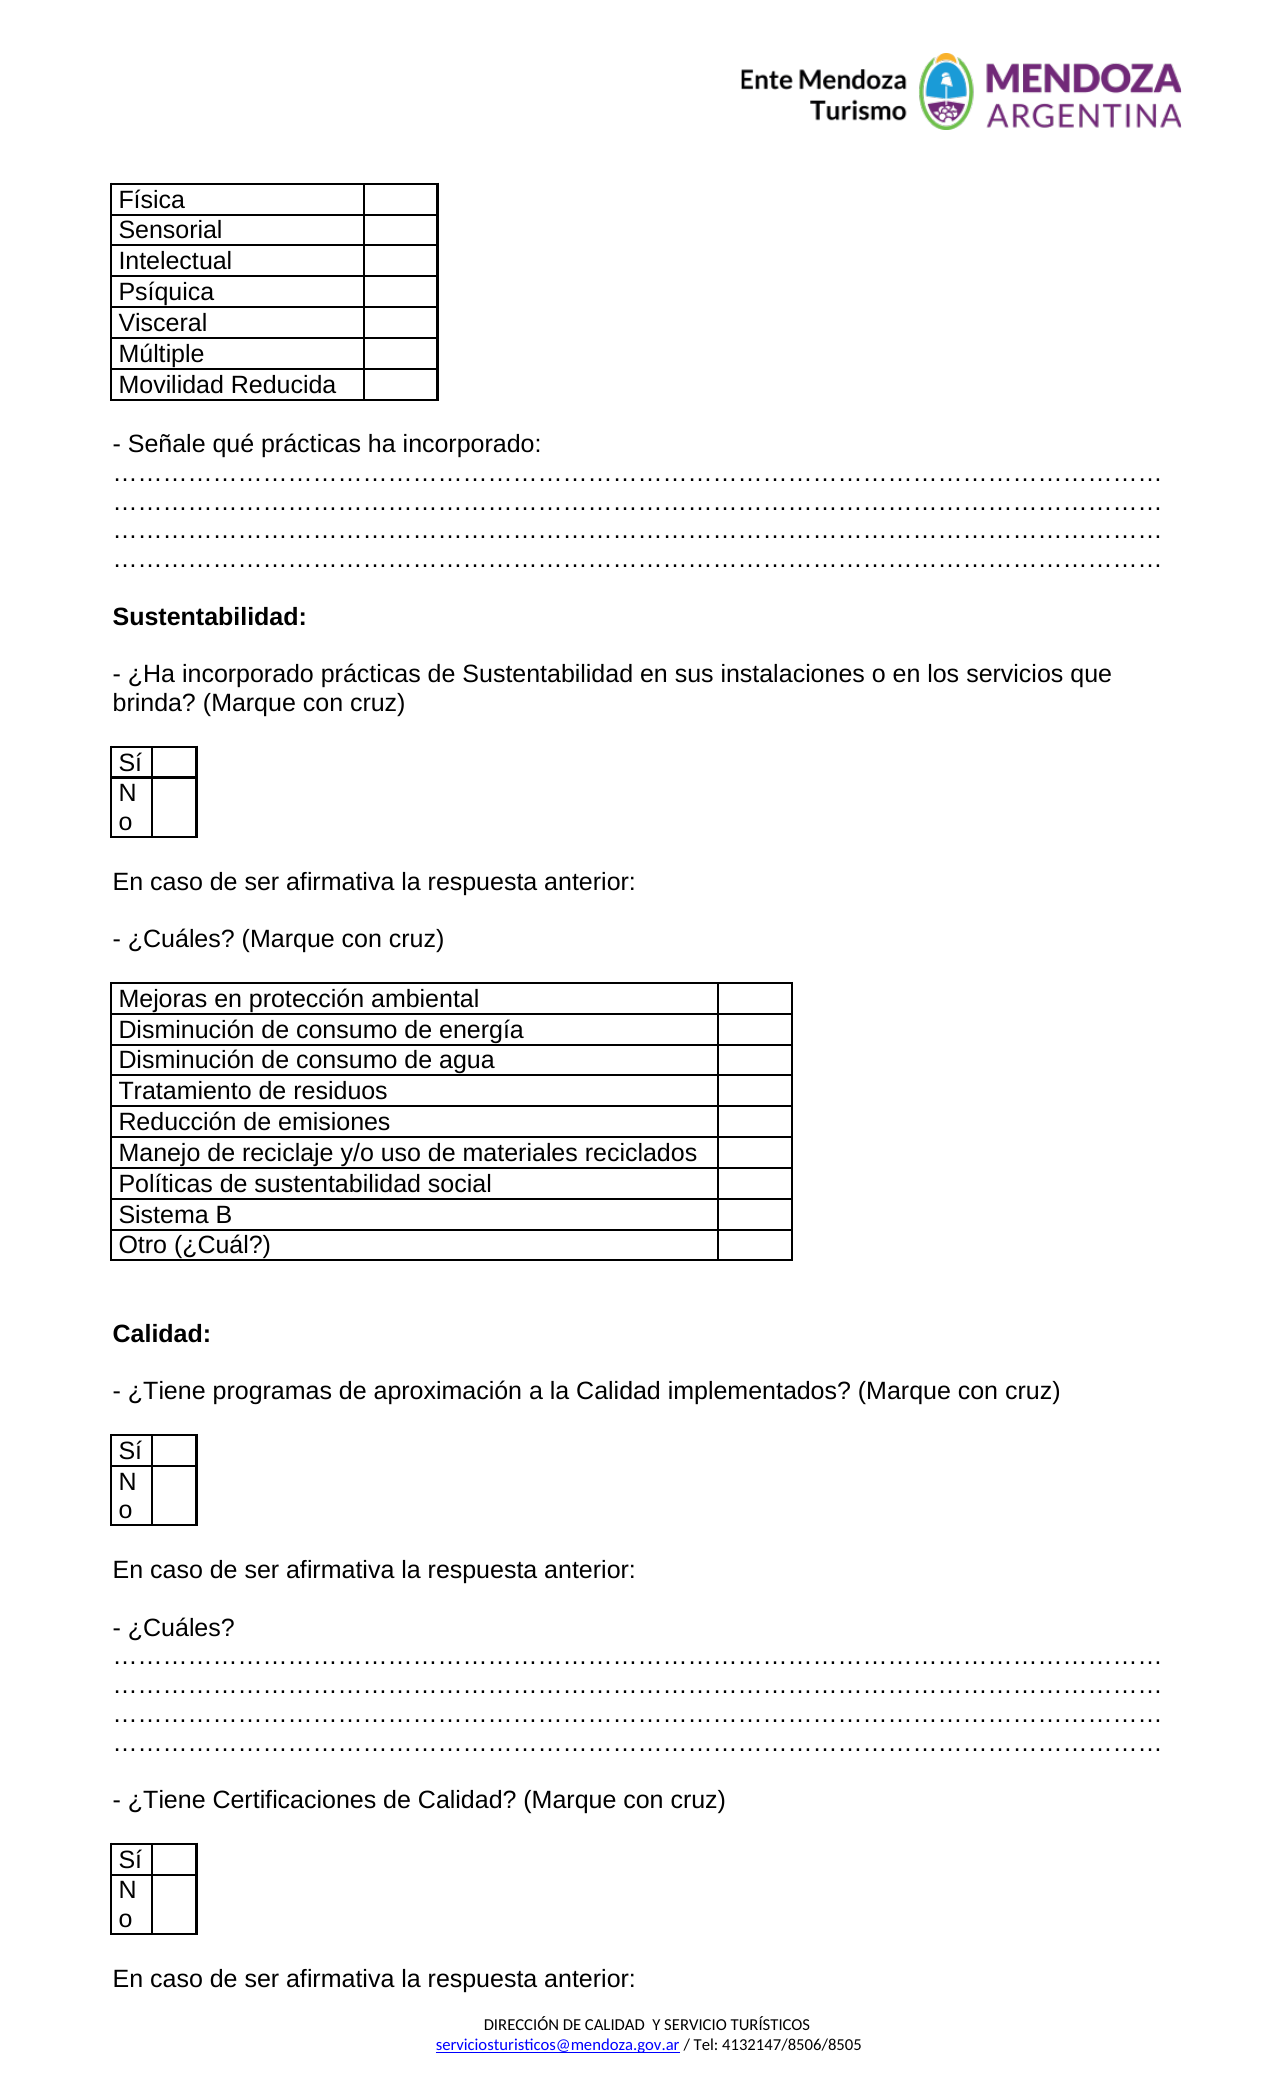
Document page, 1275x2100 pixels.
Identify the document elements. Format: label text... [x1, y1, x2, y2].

table_header Física [112, 185, 363, 213]
table_cell Intelectual [112, 246, 363, 275]
text - ¿Cuáles? (Marque con cruz) [112, 924, 1181, 953]
table_cell Disminución de consumo de agua [112, 1046, 717, 1074]
table_cell Movilidad Reducida [112, 370, 363, 398]
table_cell Visceral [112, 308, 363, 337]
table_cell [365, 308, 436, 337]
table_cell Sensorial [112, 216, 363, 244]
table_cell No [112, 1467, 151, 1524]
table_cell Psíquica [112, 277, 363, 306]
table_cell Tratamiento de residuos [112, 1076, 717, 1105]
table_cell [719, 1107, 791, 1136]
text - Señale qué prácticas ha incorporado: [112, 429, 1181, 458]
table_cell Otro (¿Cuál?) [112, 1231, 717, 1259]
text - ¿Tiene Certificaciones de Calidad? (Marque con cruz) [112, 1785, 1181, 1814]
table_cell [719, 1138, 791, 1167]
text Sustentabilidad: [112, 602, 1181, 631]
table_cell Sistema B [112, 1200, 717, 1228]
table_cell [719, 1046, 791, 1074]
picture [741, 53, 1182, 130]
table_header Mejoras en protección ambiental [112, 984, 717, 1013]
text ……………………………………………………………………………………………………………………………………………………………………………………………………………………………………………………………………………………………………………………………………………………………………………………………………………………………………………………………… [112, 458, 1181, 573]
text En caso de ser afirmativa la respuesta anterior: [112, 1964, 1181, 1993]
table_cell [365, 370, 436, 398]
table_cell [153, 779, 195, 836]
text Calidad: [112, 1319, 1181, 1348]
table_cell Múltiple [112, 339, 363, 368]
table_cell [365, 339, 436, 368]
table_cell No [112, 1876, 151, 1933]
text - ¿Cuáles? [112, 1613, 1181, 1641]
text En caso de ser afirmativa la respuesta anterior: [112, 1555, 1181, 1584]
text - ¿Tiene programas de aproximación a la Calidad implementados? (Marque con cruz) [112, 1376, 1181, 1405]
table_header [719, 984, 791, 1013]
table_cell [153, 1467, 195, 1524]
table_cell [365, 277, 436, 306]
text En caso de ser afirmativa la respuesta anterior: [112, 867, 1181, 896]
table_header Sí [112, 1845, 151, 1873]
table_cell [153, 1876, 195, 1933]
table_cell Manejo de reciclaje y/o uso de materiales reciclados [112, 1138, 717, 1167]
table_header [153, 1436, 195, 1465]
table_cell [365, 216, 436, 244]
table_cell Reducción de emisiones [112, 1107, 717, 1136]
table_cell Políticas de sustentabilidad social [112, 1169, 717, 1198]
table_header Sí [112, 748, 151, 776]
table_header [153, 748, 195, 776]
table_header [153, 1845, 195, 1873]
table_cell [719, 1076, 791, 1105]
table_header Sí [112, 1436, 151, 1465]
table_cell No [112, 779, 151, 836]
table_cell Disminución de consumo de energía [112, 1015, 717, 1043]
table_cell [719, 1231, 791, 1259]
table_cell [719, 1015, 791, 1043]
table_header [365, 185, 436, 213]
text - ¿Ha incorporado prácticas de Sustentabilidad en sus instalaciones o en los servicios que brinda? (Marque con cruz) [112, 659, 1181, 717]
text ……………………………………………………………………………………………………………………………………………………………………………………………………………………………………………………………………………………………………………………………………………………………………………………………………………………………………………………………… [112, 1641, 1181, 1756]
table_cell [719, 1200, 791, 1228]
table_cell [719, 1169, 791, 1198]
table_cell [365, 246, 436, 275]
